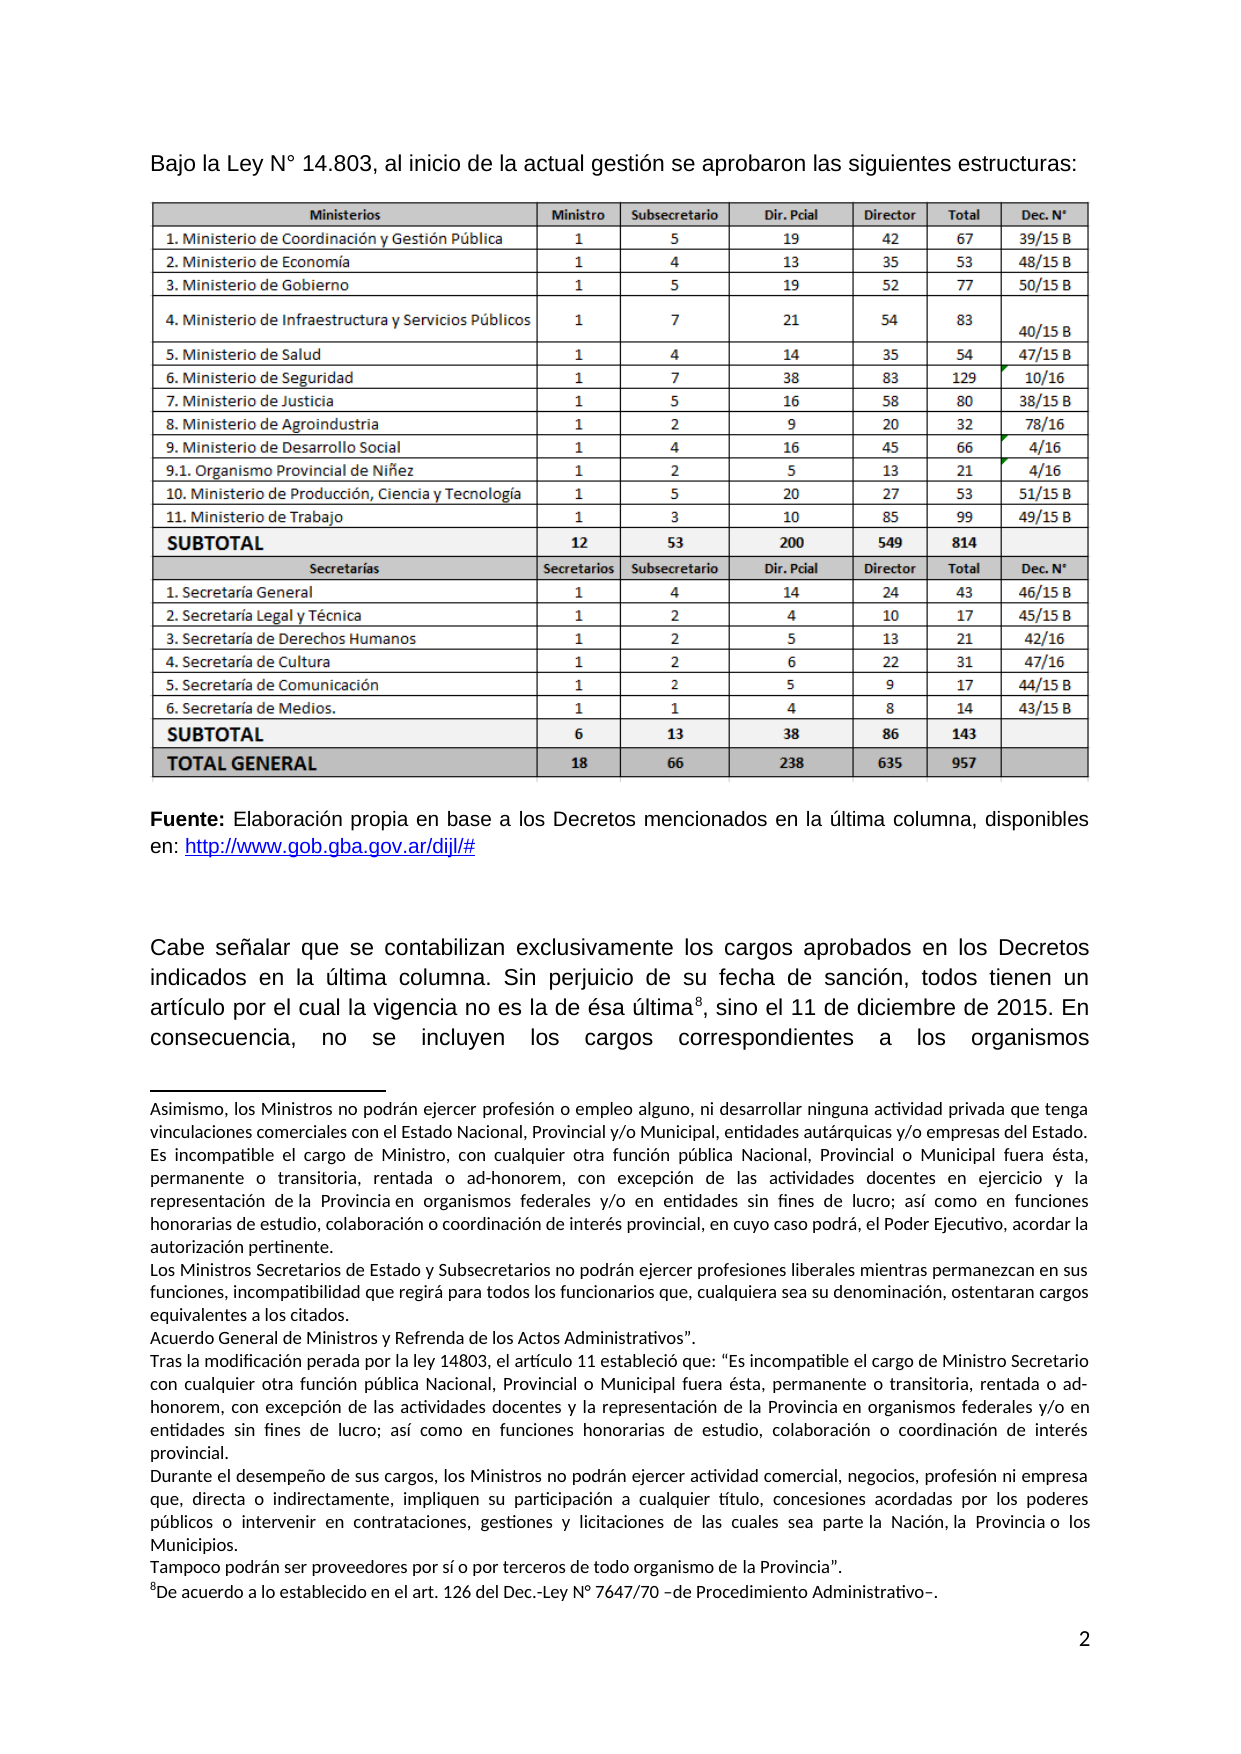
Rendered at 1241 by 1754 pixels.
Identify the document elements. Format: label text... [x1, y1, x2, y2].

picture [150, 201, 1091, 782]
text Fuente: Elaboración propia en base a los Decretos mencionados en la última columna, disponibles en: http://www.gob.gba.gov.ar/dijl/# [150, 807, 1090, 858]
text Bajo la Ley N° 14.803, al inicio de la actual gestión se aprobaron las siguientes estructuras: [150, 150, 1090, 176]
text Cabe señalar que se contabilizan exclusivamente los cargos aprobados en los Decretos indicados en la última columna. Sin perjuicio de su fecha de sanción, todos tienen un artículo por el cual la vigencia no es la de ésa última, sino el 11 de diciembre de 2015. En consecuencia, no se incluyen los cargos correspondientes a los organismos desconcentrados, los cuales mantienen vigentes las estructuras de la gestión anterior, ni los cargos que no correspondan al régimen general de la Ley N° 10.430. En consecuencia, sólo se ven reflejados los cambios introducidos por la actual gestión de gobierno. Tampoco se consideran los cargos que no se correspondan con el Régimen General de Empleo Público de la Ley N° 10.430. [150, 933, 1090, 1050]
